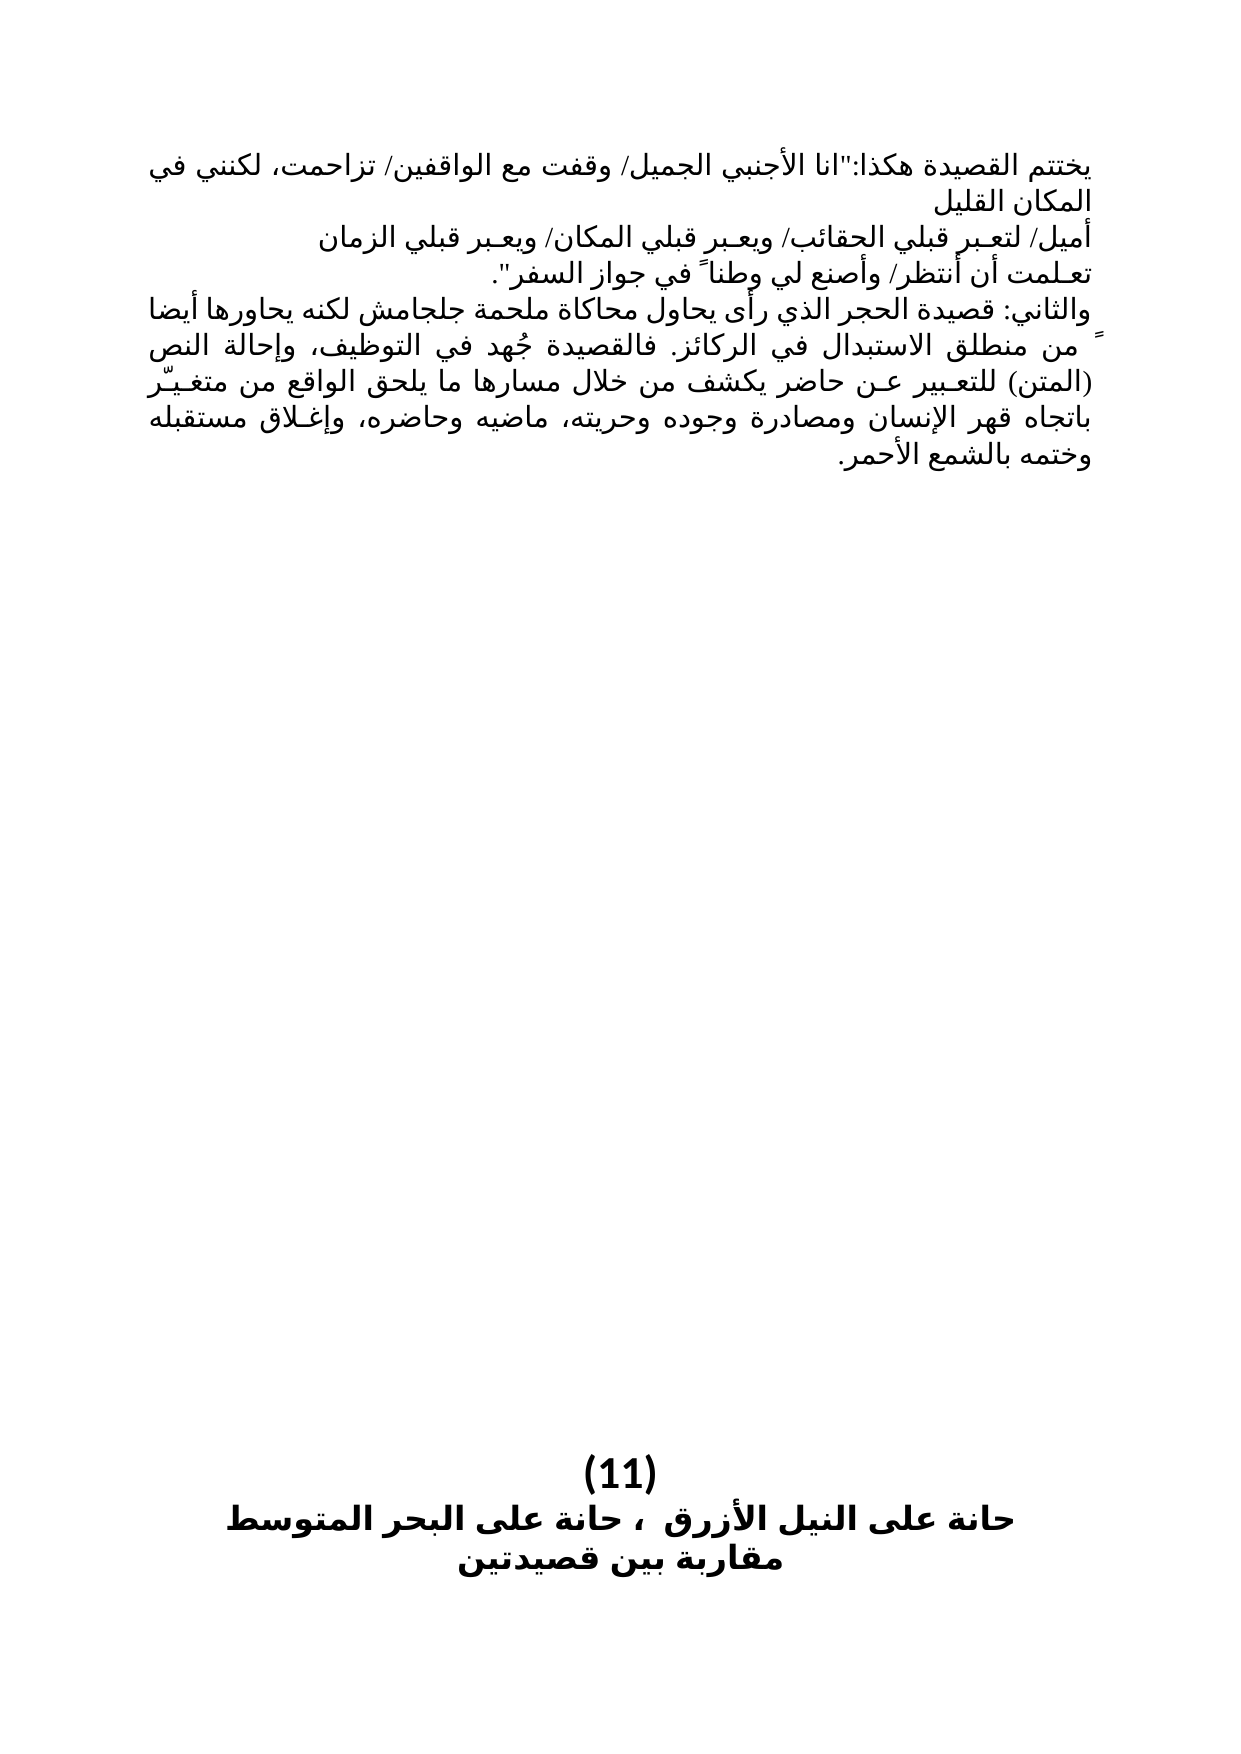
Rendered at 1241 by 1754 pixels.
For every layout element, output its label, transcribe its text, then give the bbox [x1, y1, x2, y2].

text تعـلمت أن أنتظر/ وأصنع لي وطنا ً في جواز السفر". [148, 256, 1093, 289]
text والثاني: قصيدة الحجر الذي رأى يحاول محاكاة ملحمة جلجامش لكنه يحاورها أيضا ً من منطلق الاستبدال في الركائز. فالقصيدة جُهد في التوظيف، وإحالة النص (المتن) للتعـبير عـن حاضر يكشف من خلال مسارها ما يلحق الواقع من متغـيـّر باتجاه قهر الإنسان ومصادرة وجوده وحريته، ماضيه وحاضره، وإغـلاق مستقبله وختمه بالشمع الأحمر. [148, 292, 1093, 470]
text مقاربة بين قصيدتين [148, 1538, 1093, 1576]
text أميل/ لتعـبر قبلي الحقائب/ ويعـبر قبلي المكان/ ويعـبر قبلي الزمان [148, 220, 1093, 253]
text (11) [148, 1443, 1093, 1499]
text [148, 148, 1093, 217]
text حانة على النيل الأزرق ، حانة على البحر المتوسط [148, 1499, 1093, 1538]
